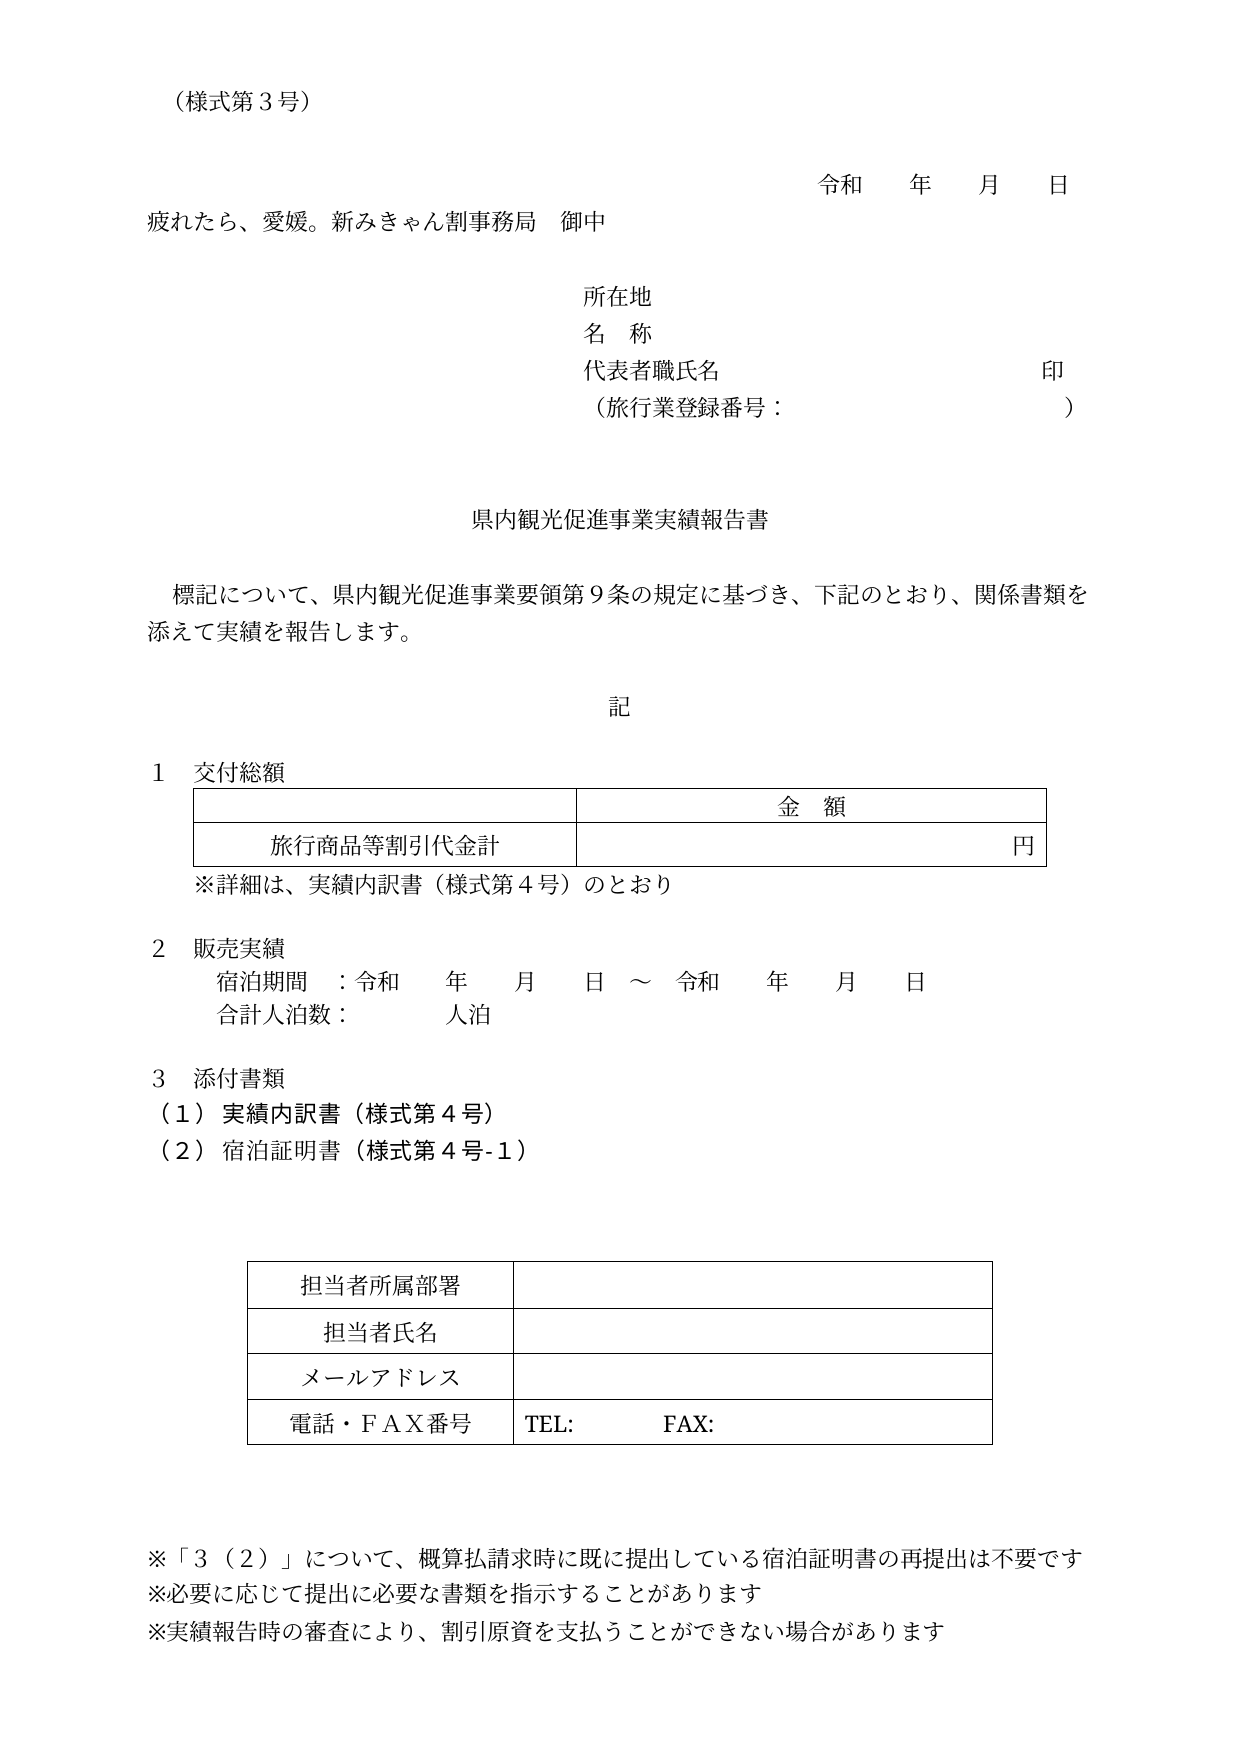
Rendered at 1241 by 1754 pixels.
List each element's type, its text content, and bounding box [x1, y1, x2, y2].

text １ 交付総額 [148, 755, 1092, 788]
table_header 担当者所属部署 [248, 1262, 513, 1308]
table_cell 電話・ＦＡＸ番号 [248, 1400, 513, 1444]
table_cell 担当者氏名 [248, 1309, 513, 1353]
list 実績内訳書（様式第４号） [148, 1094, 1092, 1131]
table_cell メールアドレス [248, 1354, 513, 1399]
table_cell [514, 1354, 992, 1399]
table_cell [514, 1309, 992, 1353]
text 宿泊期間 ：令和 年 月 日 ～ 令和 年 月 日 [148, 964, 1092, 997]
text 合計人泊数： 人泊 [148, 997, 1092, 1029]
text 所在地 [148, 276, 1092, 314]
text ３ 添付書類 [148, 1061, 1092, 1094]
subtitle 記 [148, 687, 1092, 724]
text 令和 年 月 日 [148, 164, 1069, 202]
text 県内観光促進事業実績報告書 [148, 500, 1092, 537]
text 代表者職氏名 印 [148, 351, 1092, 388]
text ※詳細は、実績内訳書（様式第４号）のとおり [148, 867, 1092, 899]
text 標記について、県内観光促進事業要領第９条の規定に基づき、下記のとおり、関係書類を添えて実績を報告します。 [148, 575, 1092, 649]
table_cell TEL: FAX: [514, 1400, 992, 1444]
text 名 称 [148, 314, 1092, 351]
table_cell 旅行商品等割引代金計 [194, 823, 576, 866]
list 宿泊証明書（様式第４号-１） [148, 1131, 1092, 1168]
text ※「３（２）」について、概算払請求時に既に提出している宿泊証明書の再提出は不要です [148, 1541, 1092, 1574]
table_header [194, 789, 576, 822]
text ※実績報告時の審査により、割引原資を支払うことができない場合があります [148, 1612, 1092, 1649]
table_cell 円 [577, 823, 1046, 866]
table_header 金 額 [577, 789, 1046, 822]
text ２ 販売実績 [148, 931, 1092, 964]
text 疲れたら、愛媛。新みきゃん割事務局 御中 [148, 202, 1092, 239]
text （旅行業登録番号： ） [148, 388, 1092, 426]
table_header [514, 1262, 992, 1308]
text ※必要に応じて提出に必要な書類を指示することがあります [148, 1574, 1092, 1612]
